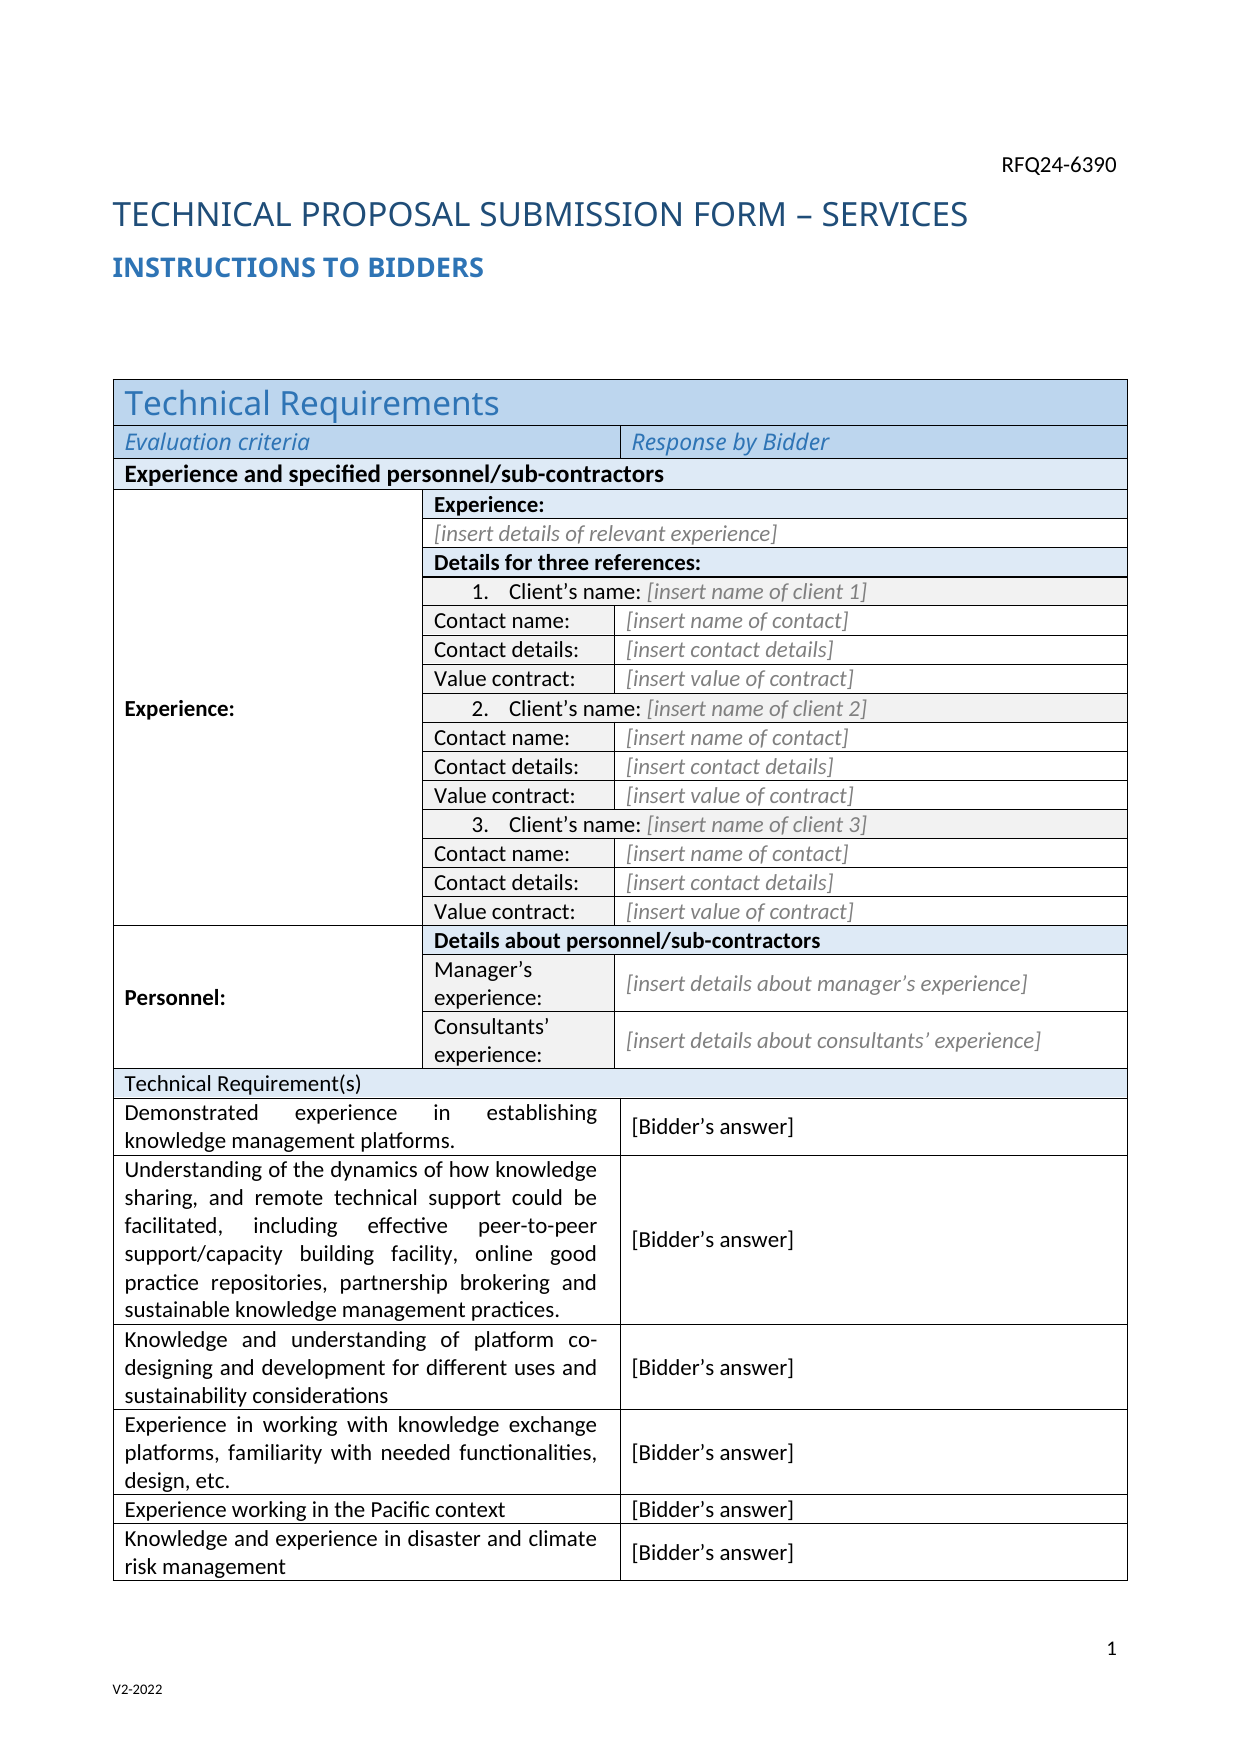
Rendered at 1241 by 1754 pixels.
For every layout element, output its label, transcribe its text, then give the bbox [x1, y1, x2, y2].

table_cell [615, 839, 1127, 867]
table_cell Details about personnel/sub-contractors [423, 926, 1127, 954]
subtitle TECHNICAL PROPOSAL SUBMISSION FORM – SERVICES [112, 191, 1116, 236]
table_cell Details for three references: [423, 548, 1127, 576]
table_cell [615, 868, 1127, 896]
table_cell Value contract: [423, 897, 614, 925]
table_cell [423, 519, 1127, 547]
table_cell Contact details: [423, 636, 614, 663]
table_cell Consultants’ experience: [423, 1012, 614, 1068]
table_cell Evaluation criteria [114, 426, 620, 458]
table_cell [615, 1012, 1127, 1068]
table_cell Personnel: [114, 926, 422, 1068]
table_cell [615, 752, 1127, 780]
table_cell Experience: [423, 490, 1127, 518]
table_cell Client’s name: [423, 810, 1127, 838]
table_cell [615, 665, 1127, 693]
table_cell Client’s name: [423, 694, 1127, 722]
table_cell [615, 723, 1127, 751]
table_cell [615, 955, 1127, 1011]
table_header Technical Requirements [114, 380, 1127, 425]
table_cell [615, 897, 1127, 925]
table_cell Contact name: [423, 839, 614, 867]
table_cell Value contract: [423, 781, 614, 809]
table_cell Value contract: [423, 665, 614, 693]
table_cell Experience and specified personnel/sub-contractors [114, 459, 1127, 489]
table_cell Contact name: [423, 606, 614, 634]
table_cell Experience: [114, 490, 422, 925]
table_cell Client’s name: [423, 578, 1127, 605]
table_cell Contact details: [423, 752, 614, 780]
table_cell [615, 781, 1127, 809]
subtitle INSTRUCTIONS TO BIDDERS [112, 248, 1116, 285]
table_cell Contact name: [423, 723, 614, 751]
table_cell Contact details: [423, 868, 614, 896]
table_cell Manager’s experience: [423, 955, 614, 1011]
table_cell [615, 606, 1127, 634]
table_cell [615, 636, 1127, 663]
table_cell Response by Bidder [621, 426, 1127, 458]
